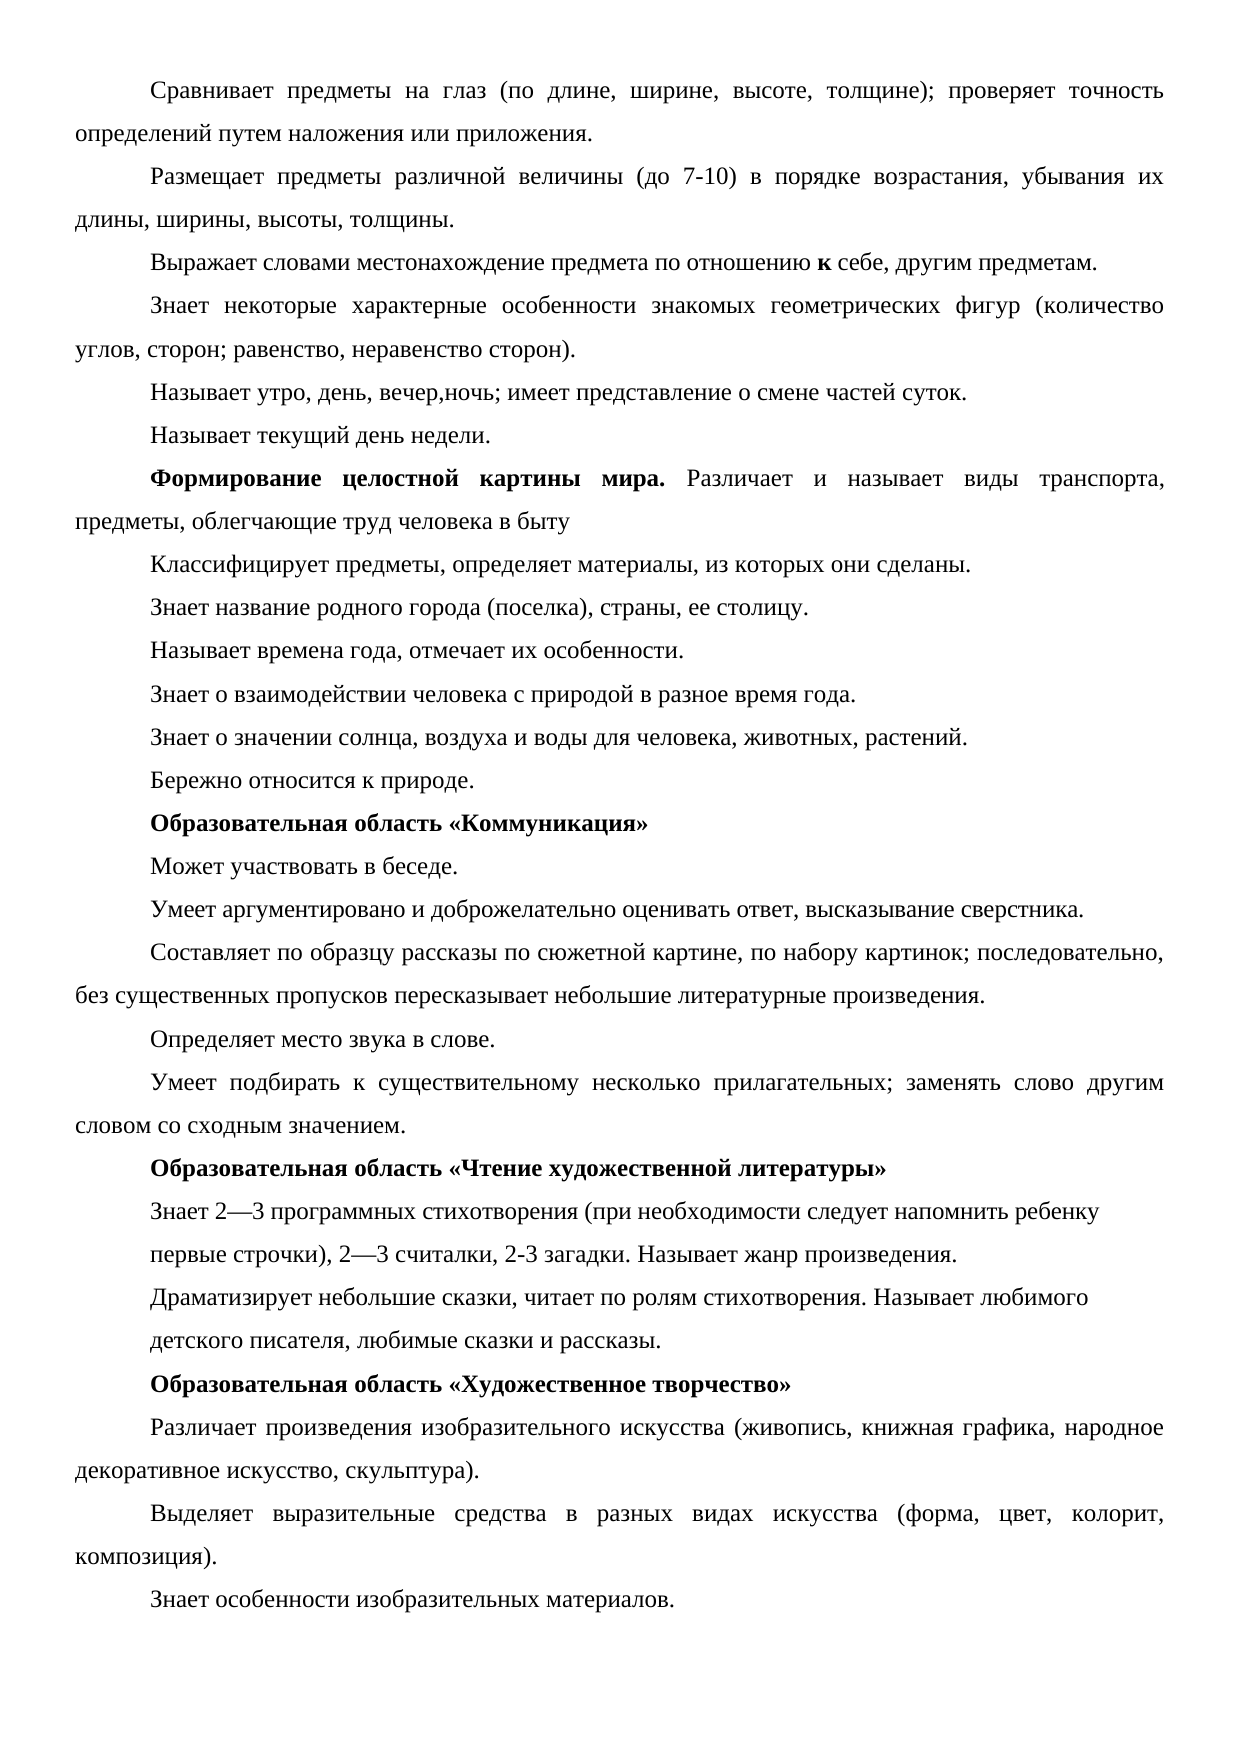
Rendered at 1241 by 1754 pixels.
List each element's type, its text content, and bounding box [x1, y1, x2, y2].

text Составляет по образцу рассказы по сюжетной картине, по набору картинок; последовательно, без существенных пропусков пересказывает небольшие литературные произведения. [75, 937, 1165, 1009]
text Знает название родного города (поселка), страны, ее столицу. [75, 592, 1165, 621]
text Знает особенности изобразительных материалов. [75, 1584, 1165, 1613]
text Выделяет выразительные средства в разных видах искусства (форма, цвет, колорит, композиция). [75, 1498, 1165, 1570]
text Может участвовать в беседе. [75, 851, 1165, 880]
text Образовательная область «Коммуникация» [75, 808, 1165, 837]
text Драматизирует небольшие сказки, читает по ролям стихотворения. Называет любимого [75, 1282, 1165, 1311]
text Называет утро, день, вечер,ночь; имеет представление о смене частей суток. [75, 377, 1165, 406]
text Называет времена года, отмечает их особенности. [75, 636, 1165, 664]
text Знает о взаимодействии человека с природой в разное время года. [75, 679, 1165, 707]
text Умеет подбирать к существительному несколько прилагательных; заменять слово другим словом со сходным значением. [75, 1067, 1165, 1139]
text Знает 2—3 программных стихотворения (при необходимости следует напомнить ребенку [75, 1196, 1165, 1225]
text Классифицирует предметы, определяет материалы, из которых они сделаны. [75, 549, 1165, 578]
text Размещает предметы различной величины (до 7-10) в порядке возрастания, убывания их длины, ширины, высоты, толщины. [75, 161, 1165, 233]
text Сравнивает предметы на глаз (по длине, ширине, высоте, толщине); проверяет точность определений путем наложения или приложения. [75, 75, 1165, 147]
text Образовательная область «Чтение художественной литературы» [75, 1153, 1165, 1182]
text Знает некоторые характерные особенности знакомых геометрических фигур (количество углов, сторон; равенство, неравенство сторон). [75, 291, 1165, 362]
text Выражает словами местонахождение предмета по отношению к себе, другим предметам. [75, 247, 1165, 276]
text Называет текущий день недели. [75, 420, 1165, 449]
text Определяет место звука в слове. [75, 1024, 1165, 1052]
text Бережно относится к природе. [75, 765, 1165, 794]
text Образовательная область «Художественное творчество» [75, 1369, 1165, 1397]
text Знает о значении солнца, воздуха и воды для человека, животных, растений. [75, 722, 1165, 751]
text детского писателя, любимые сказки и рассказы. [75, 1326, 1165, 1354]
text Формирование целостной картины мира. Различает и называет виды транспорта, предметы, облегчающие труд человека в быту [75, 463, 1165, 535]
text Умеет аргументировано и доброжелательно оценивать ответ, высказывание сверстника. [75, 894, 1165, 923]
text первые строчки), 2—3 считалки, 2-3 загадки. Называет жанр произведения. [75, 1239, 1165, 1268]
text Различает произведения изобразительного искусства (живопись, книжная графика, народное декоративное искусство, скульптура). [75, 1412, 1165, 1484]
